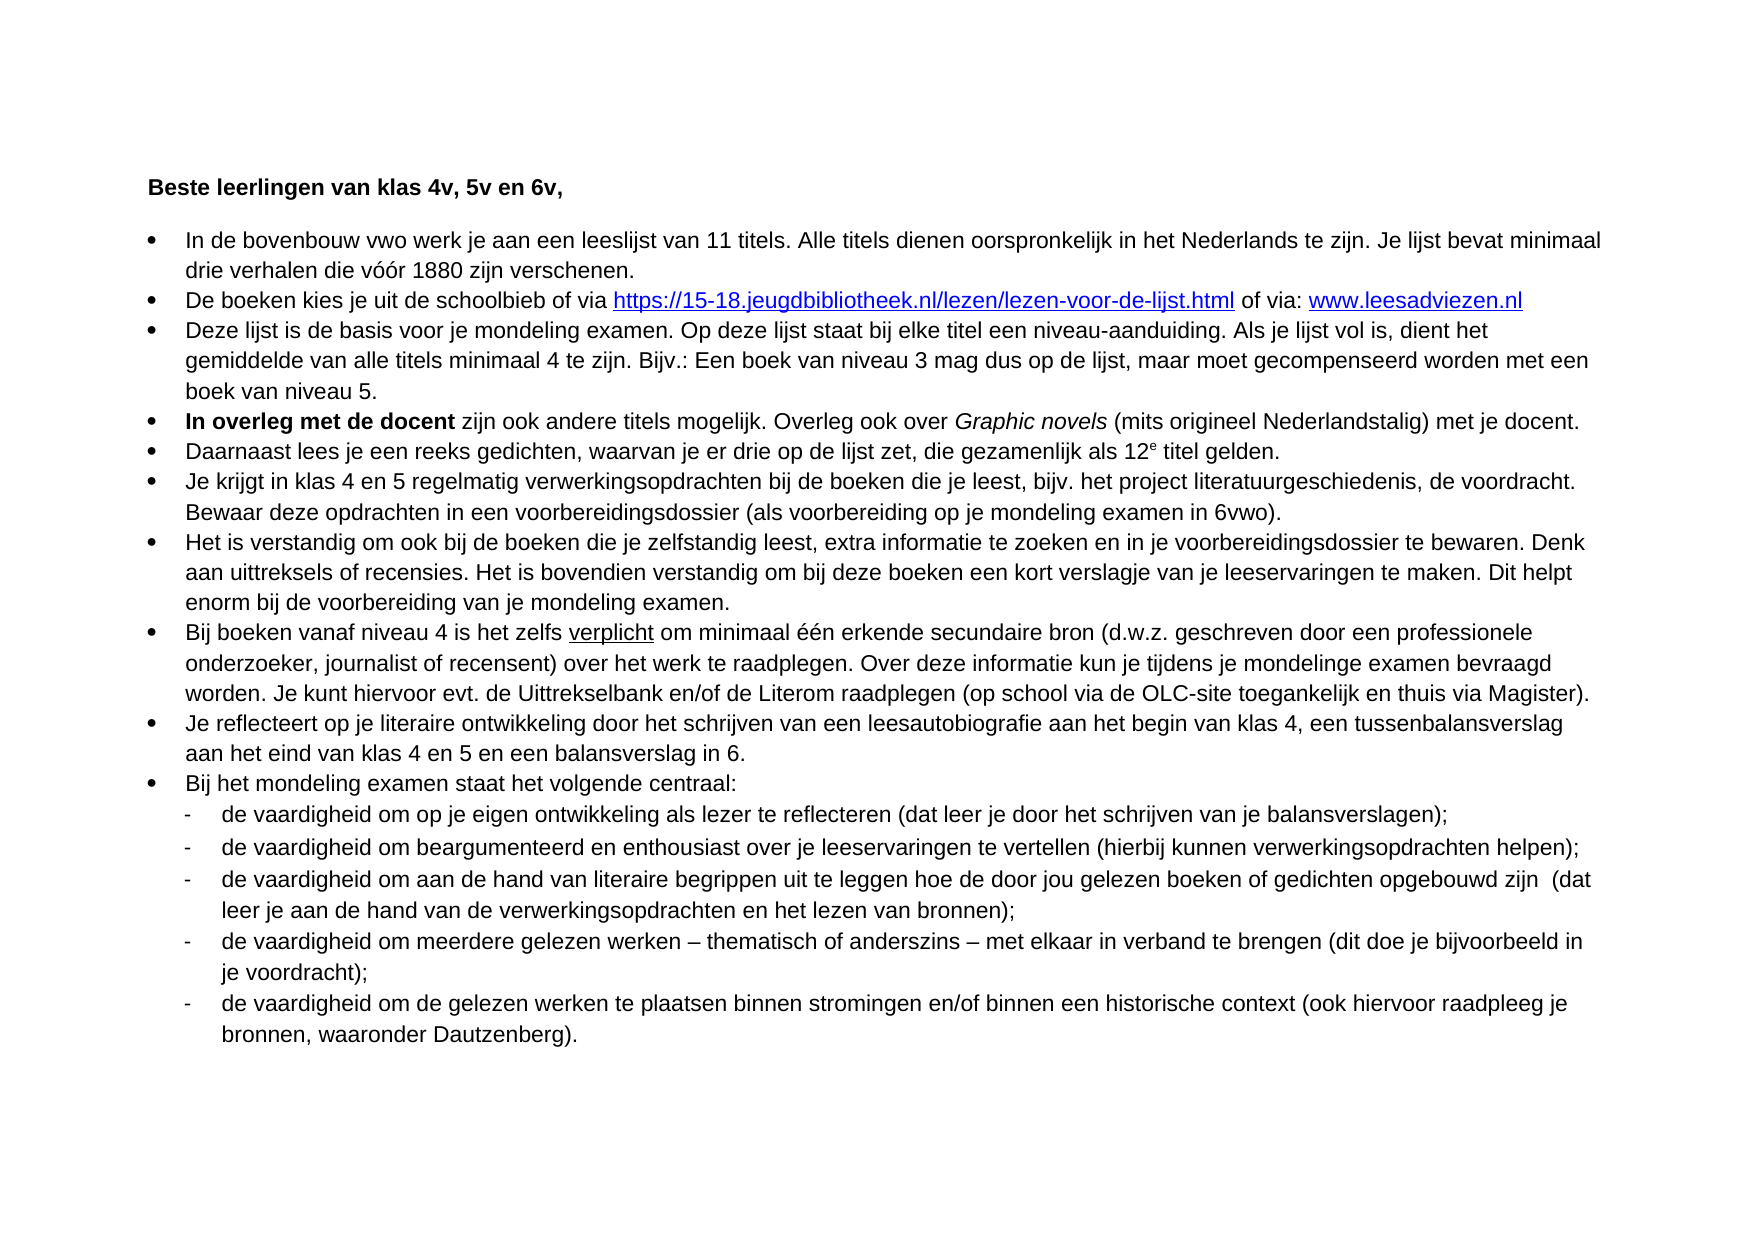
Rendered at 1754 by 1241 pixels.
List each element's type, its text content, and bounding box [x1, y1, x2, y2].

list de vaardigheid om beargumenteerd en enthousiast over je leeservaringen te vertellen (hierbij kunnen verwerkingsopdrachten helpen); [184, 833, 1606, 861]
list de vaardigheid om meerdere gelezen werken – thematisch of anderszins – met elkaar in verband te brengen (dit doe je bijvoorbeeld in je voordracht); [184, 927, 1606, 985]
list In de bovenbouw vwo werk je aan een leeslijst van 11 titels. Alle titels dienen oorspronkelijk in het Nederlands te zijn. Je lijst bevat minimaal drie verhalen die vóór 1880 zijn verschenen. [148, 227, 1606, 283]
text Beste leerlingen van klas 4v, 5v en 6v, [148, 174, 1606, 200]
list Je reflecteert op je literaire ontwikkeling door het schrijven van een leesautobiografie aan het begin van klas 4, een tussenbalansverslag aan het eind van klas 4 en 5 en een balansverslag in 6. [148, 710, 1606, 767]
list Je krijgt in klas 4 en 5 regelmatig verwerkingsopdrachten bij de boeken die je leest, bijv. het project literatuurgeschiedenis, de voordracht. Bewaar deze opdrachten in een voorbereidingsdossier (als voorbereiding op je mondeling examen in 6vwo). [148, 468, 1606, 525]
list de vaardigheid om aan de hand van literaire begrippen uit te leggen hoe de door jou gelezen boeken of gedichten opgebouwd zijn (dat leer je aan de hand van de verwerkingsopdrachten en het lezen van bronnen); [184, 865, 1606, 923]
list Daarnaast lees je een reeks gedichten, waarvan je er drie op de lijst zet, die gezamenlijk als 12e titel gelden. [148, 438, 1606, 464]
list De boeken kies je uit de schoolbieb of via https://15-18.jeugdbibliotheek.nl/lezen/lezen-voor-de-lijst.html of via: www.leesadviezen.nl [148, 287, 1606, 313]
list Het is verstandig om ook bij de boeken die je zelfstandig leest, extra informatie te zoeken en in je voorbereidingsdossier te bewaren. Denk aan uittreksels of recensies. Het is bovendien verstandig om bij deze boeken een kort verslagje van je leeservaringen te maken. Dit helpt enorm bij de voorbereiding van je mondeling examen. [148, 529, 1606, 616]
list de vaardigheid om op je eigen ontwikkeling als lezer te reflecteren (dat leer je door het schrijven van je balansverslagen); [184, 801, 1606, 829]
list de vaardigheid om de gelezen werken te plaatsen binnen stromingen en/of binnen een historische context (ook hiervoor raadpleeg je bronnen, waaronder Dautzenberg). [184, 989, 1606, 1047]
list Deze lijst is de basis voor je mondeling examen. Op deze lijst staat bij elke titel een niveau-aanduiding. Als je lijst vol is, dient het gemiddelde van alle titels minimaal 4 te zijn. Bijv.: Een boek van niveau 3 mag dus op de lijst, maar moet gecompenseerd worden met een boek van niveau 5. [148, 317, 1606, 404]
list Bij het mondeling examen staat het volgende centraal: [148, 770, 1606, 797]
list Bij boeken vanaf niveau 4 is het zelfs verplicht om minimaal één erkende secundaire bron (d.w.z. geschreven door een professionele onderzoeker, journalist of recensent) over het werk te raadplegen. Over deze informatie kun je tijdens je mondelinge examen bevraagd worden. Je kunt hiervoor evt. de Uittrekselbank en/of de Literom raadplegen (op school via de OLC-site toegankelijk en thuis via Magister). [148, 619, 1606, 706]
list In overleg met de docent zijn ook andere titels mogelijk. Overleg ook over Graphic novels (mits origineel Nederlandstalig) met je docent. [148, 408, 1606, 434]
